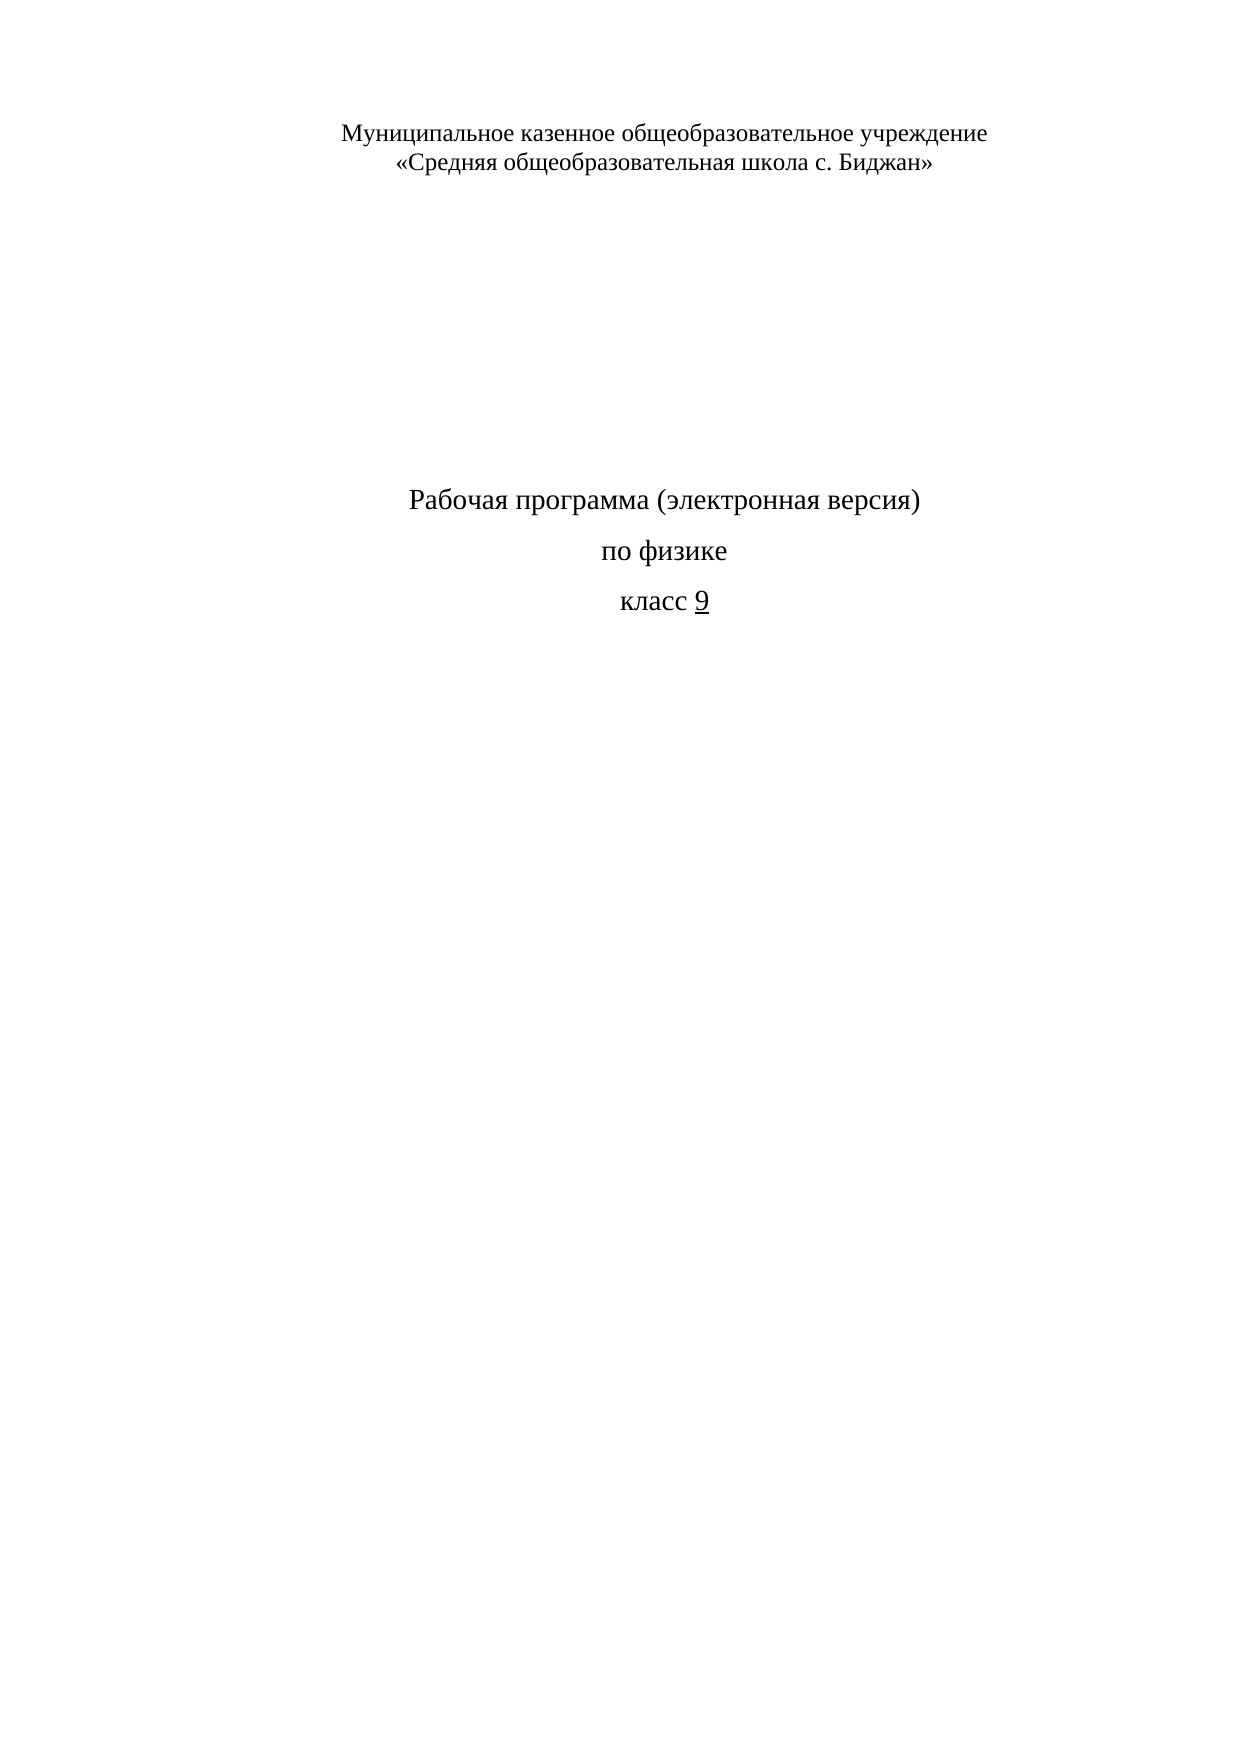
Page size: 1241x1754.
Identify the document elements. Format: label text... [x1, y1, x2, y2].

text класс 9 [177, 583, 1152, 616]
text Рабочая программа (электронная версия) [177, 482, 1152, 516]
text Муниципальное казенное общеобразовательное учреждение [177, 118, 1152, 147]
text по физике [177, 533, 1152, 566]
text «Средняя общеобразовательная школа с. Биджан» [177, 147, 1152, 176]
